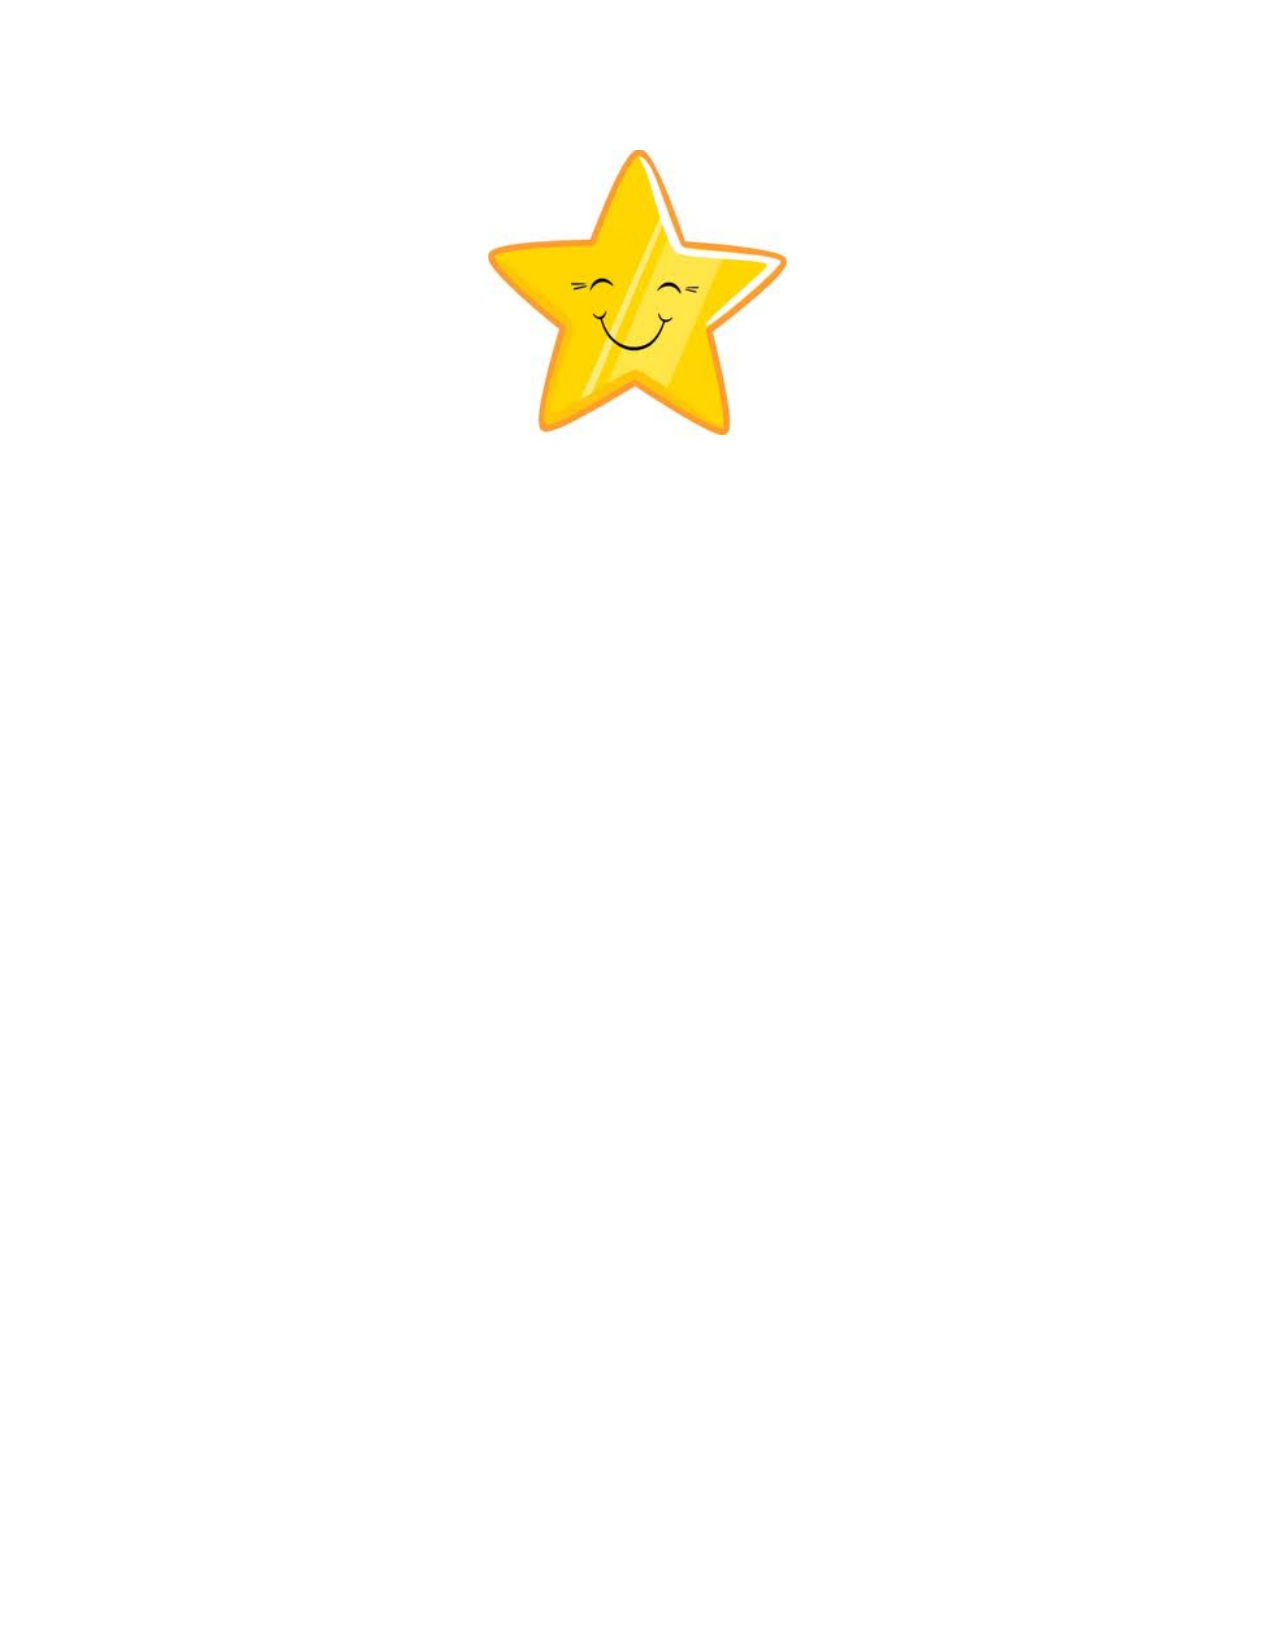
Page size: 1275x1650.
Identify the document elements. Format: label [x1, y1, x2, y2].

picture [488, 150, 787, 435]
